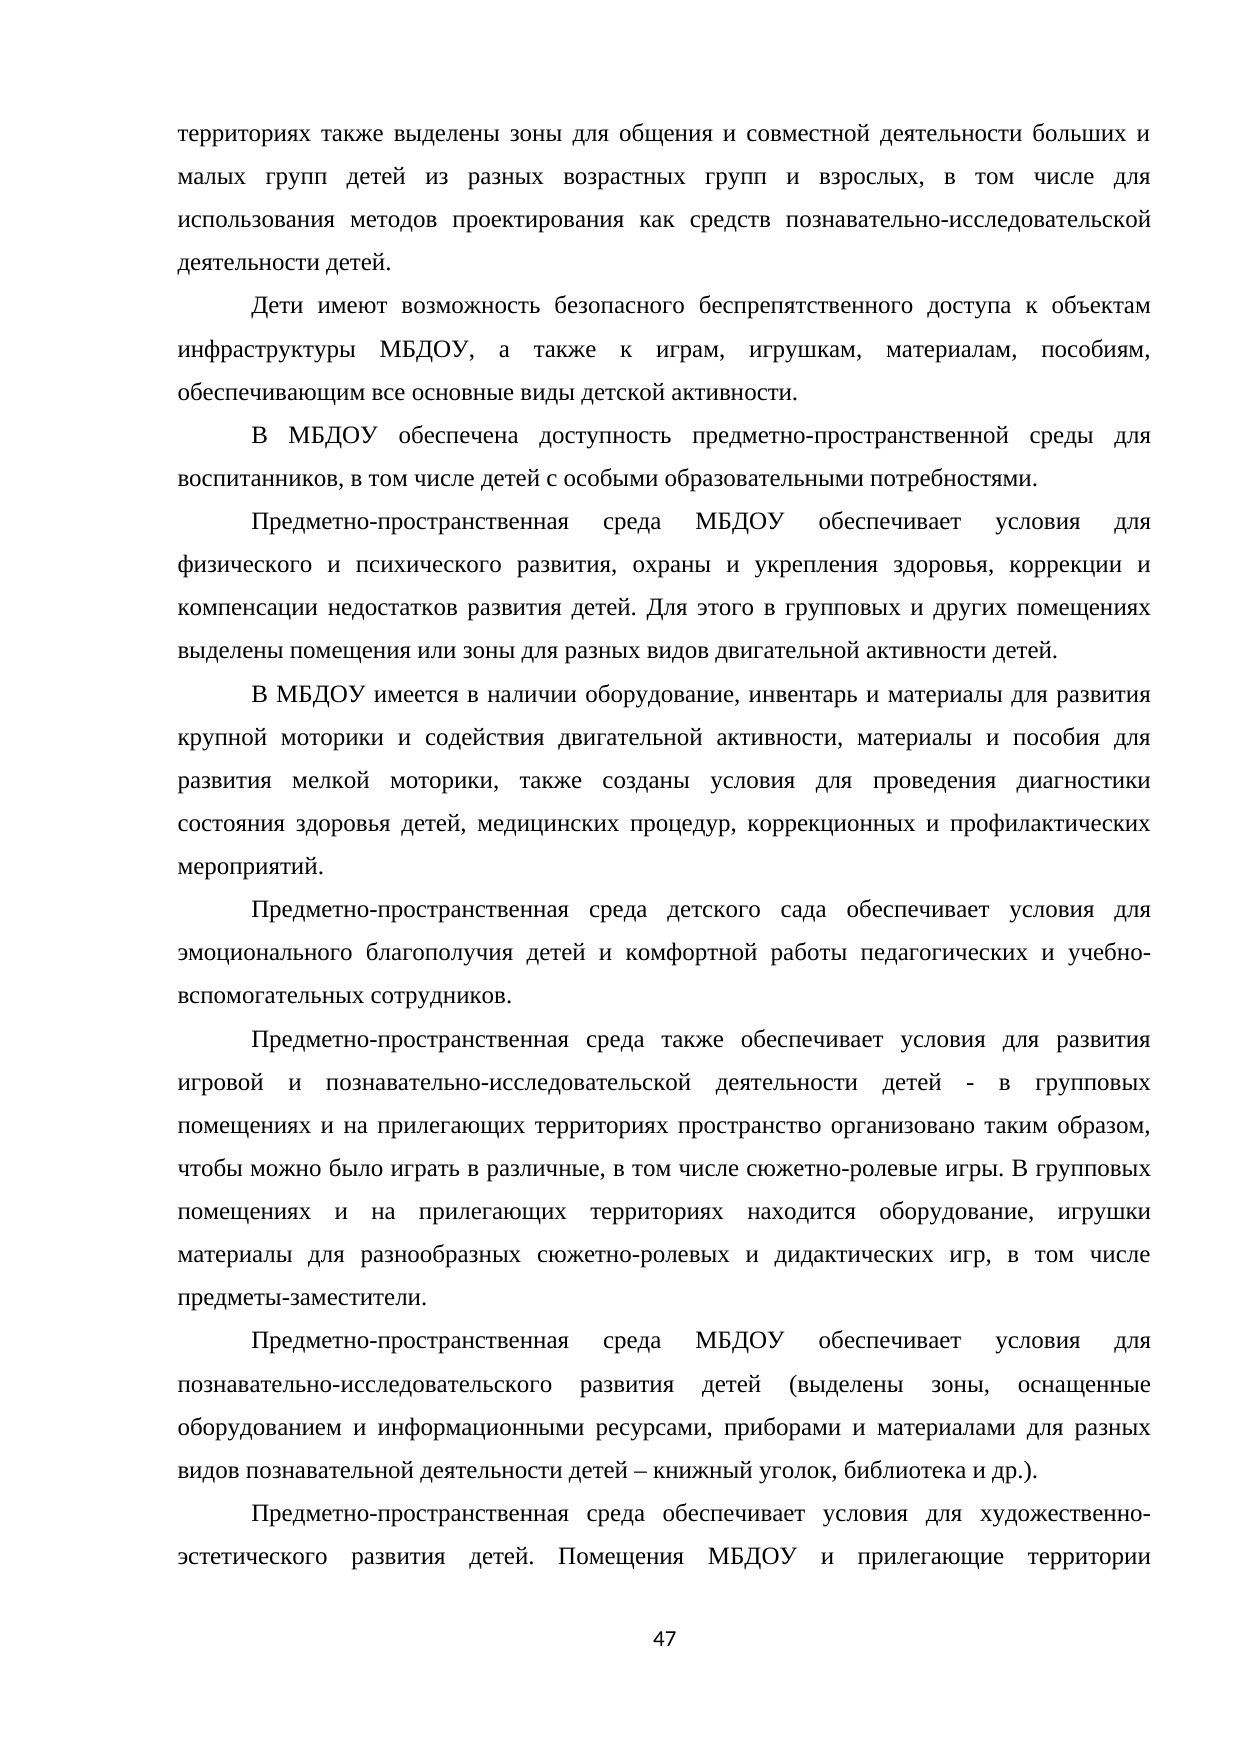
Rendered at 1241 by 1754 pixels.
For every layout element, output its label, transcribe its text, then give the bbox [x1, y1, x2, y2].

text Дети имеют возможность безопасного беспрепятственного доступа к объектам инфраструктуры МБДОУ, а также к играм, игрушкам, материалам, пособиям, обеспечивающим все основные виды детской активности. [177, 291, 1152, 406]
text В МБДОУ обеспечена доступность предметно-пространственной среды для воспитанников, в том числе детей с особыми образовательными потребностями. [177, 420, 1152, 492]
text В МБДОУ имеется в наличии оборудование, инвентарь и материалы для развития крупной моторики и содействия двигательной активности, материалы и пособия для развития мелкой моторики, также созданы условия для проведения диагностики состояния здоровья детей, медицинских процедур, коррекционных и профилактических мероприятий. [177, 679, 1152, 880]
text Предметно-пространственная среда также обеспечивает условия для развития игровой и познавательно-исследовательской деятельности детей - в групповых помещениях и на прилегающих территориях пространство организовано таким образом, чтобы можно было играть в различные, в том числе сюжетно-ролевые игры. В групповых помещениях и на прилегающих территориях находится оборудование, игрушки материалы для разнообразных сюжетно-ролевых и дидактических игр, в том числе предметы-заместители. [177, 1024, 1152, 1311]
text Предметно-пространственная среда МБДОУ обеспечивает условия для познавательно-исследовательского развития детей (выделены зоны, оснащенные оборудованием и информационными ресурсами, приборами и материалами для разных видов познавательной деятельности детей – книжный уголок, библиотека и др.). [177, 1326, 1152, 1484]
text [177, 1498, 1152, 1570]
text Предметно-пространственная среда детского сада обеспечивает условия для эмоционального благополучия детей и комфортной работы педагогических и учебно-вспомогательных сотрудников. [177, 894, 1152, 1009]
text Предметно-пространственная среда МБДОУ обеспечивает условия для физического и психического развития, охраны и укрепления здоровья, коррекции и компенсации недостатков развития детей. Для этого в групповых и других помещениях выделены помещения или зоны для разных видов двигательной активности детей. [177, 506, 1152, 664]
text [177, 118, 1152, 276]
